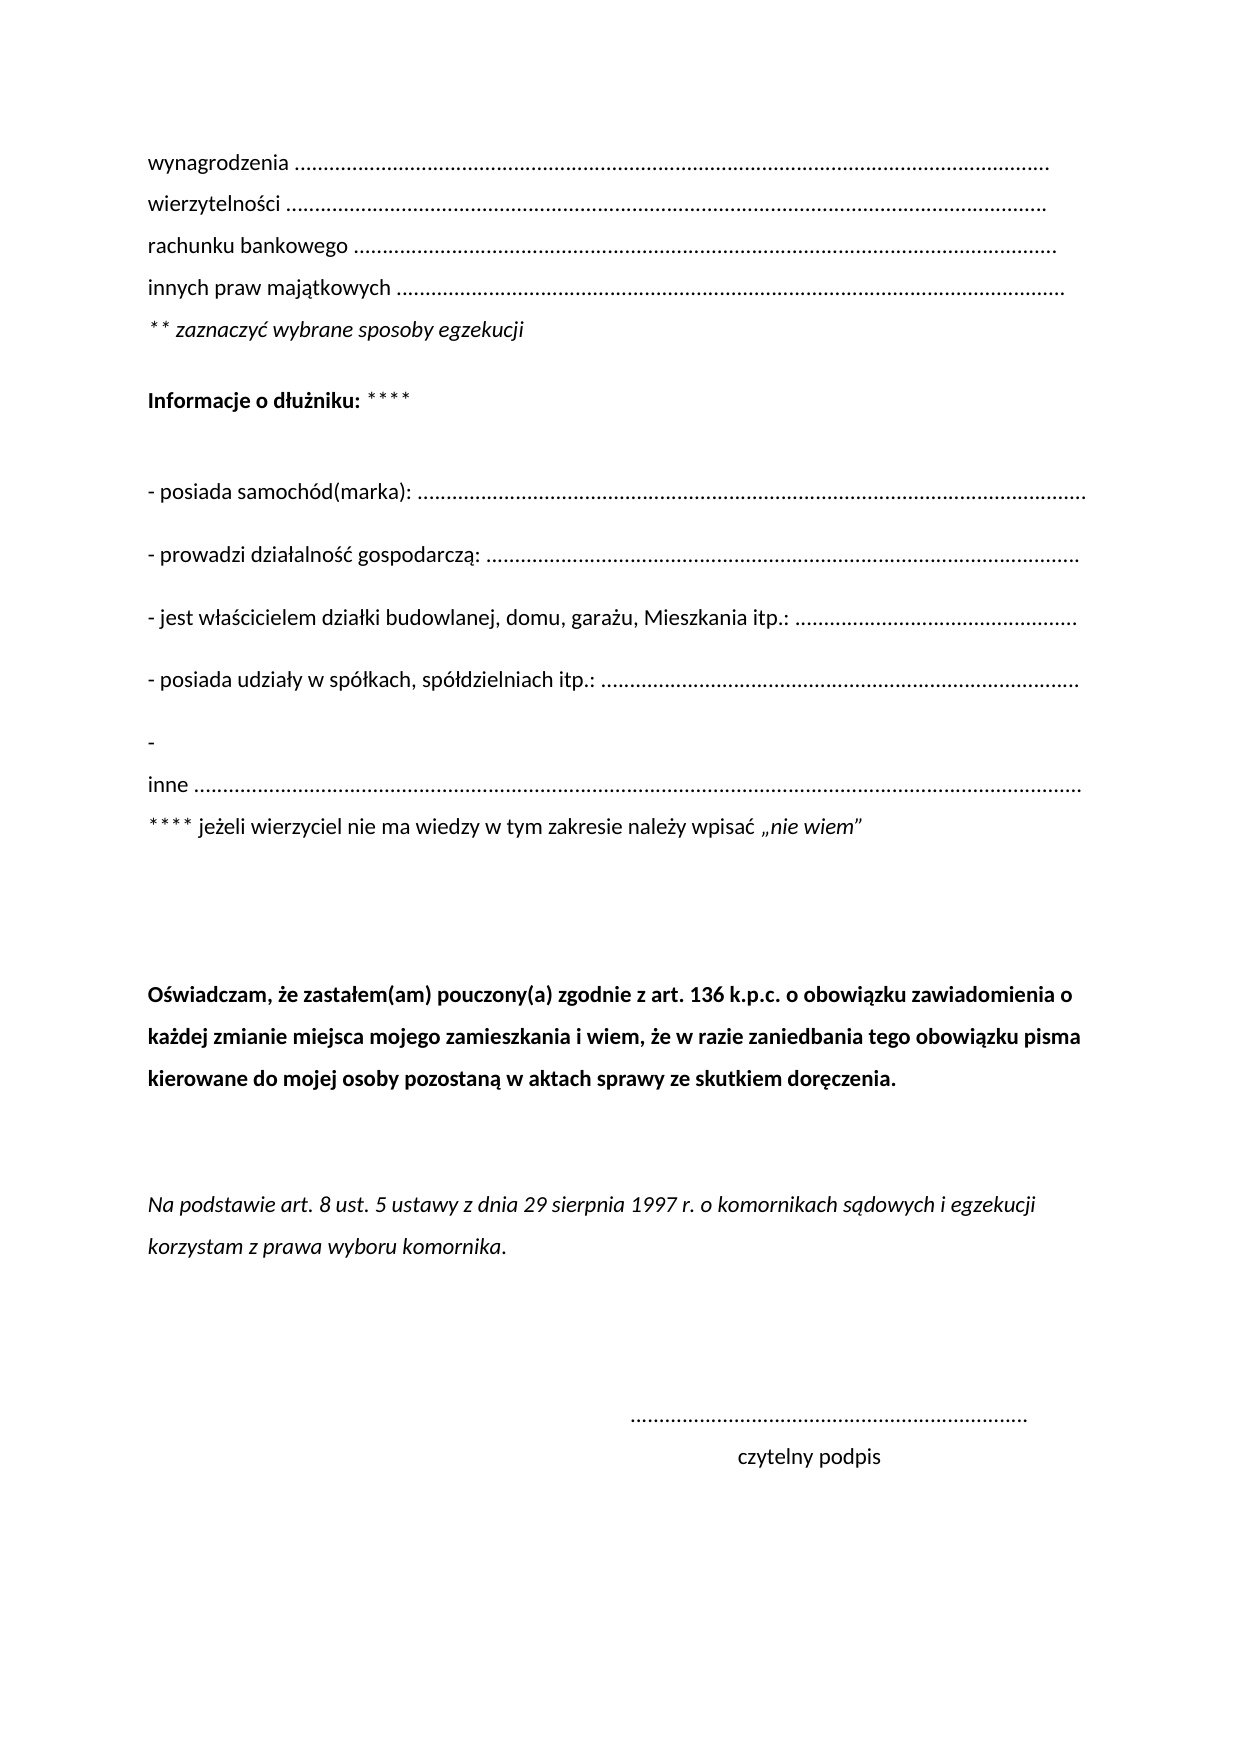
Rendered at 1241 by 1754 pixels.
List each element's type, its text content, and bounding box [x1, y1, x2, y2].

text wierzytelności .................................................................................................................................... [148, 189, 1093, 218]
text Informacje o dłużniku: **** [148, 386, 1093, 414]
text innych praw majątkowych .................................................................................................................... [148, 273, 1093, 302]
text - posiada udziały w spółkach, spółdzielniach itp.: ................................................................................... [148, 666, 1093, 693]
text czytelny podpis [664, 1442, 1093, 1470]
text ** zaznaczyć wybrane sposoby egzekucji [148, 316, 1093, 343]
text wynagrodzenia ................................................................................................................................... [148, 148, 1093, 176]
text - jest właścicielem działki budowlanej, domu, garażu, Mieszkania itp.: ................................................. [148, 603, 1093, 631]
text korzystam z prawa wyboru komornika. [148, 1232, 1093, 1260]
text - prowadzi działalność gospodarczą: ....................................................................................................... [148, 540, 1093, 568]
text **** jeżeli wierzyciel nie ma wiedzy w tym zakresie należy wpisać „nie wiem” [148, 812, 1093, 840]
text rachunku bankowego .......................................................................................................................... [148, 232, 1093, 259]
text Na podstawie art. 8 ust. 5 ustawy z dnia 29 sierpnia 1997 r. o komornikach sądowych i egzekucji [148, 1190, 1093, 1218]
text Oświadczam, że zastałem(am) pouczony(a) zgodnie z art. 136 k.p.c. o obowiązku zawiadomienia o każdej zmianie miejsca mojego zamieszkania i wiem, że w razie zaniedbania tego obowiązku pisma kierowane do mojej osoby pozostaną w aktach sprawy ze skutkiem doręczenia. [148, 980, 1093, 1092]
text ..................................................................... [221, 1400, 1093, 1428]
text - inne .......................................................................................................................................................... [148, 728, 1093, 798]
text - posiada samochód(marka): .................................................................................................................... [148, 477, 1093, 505]
